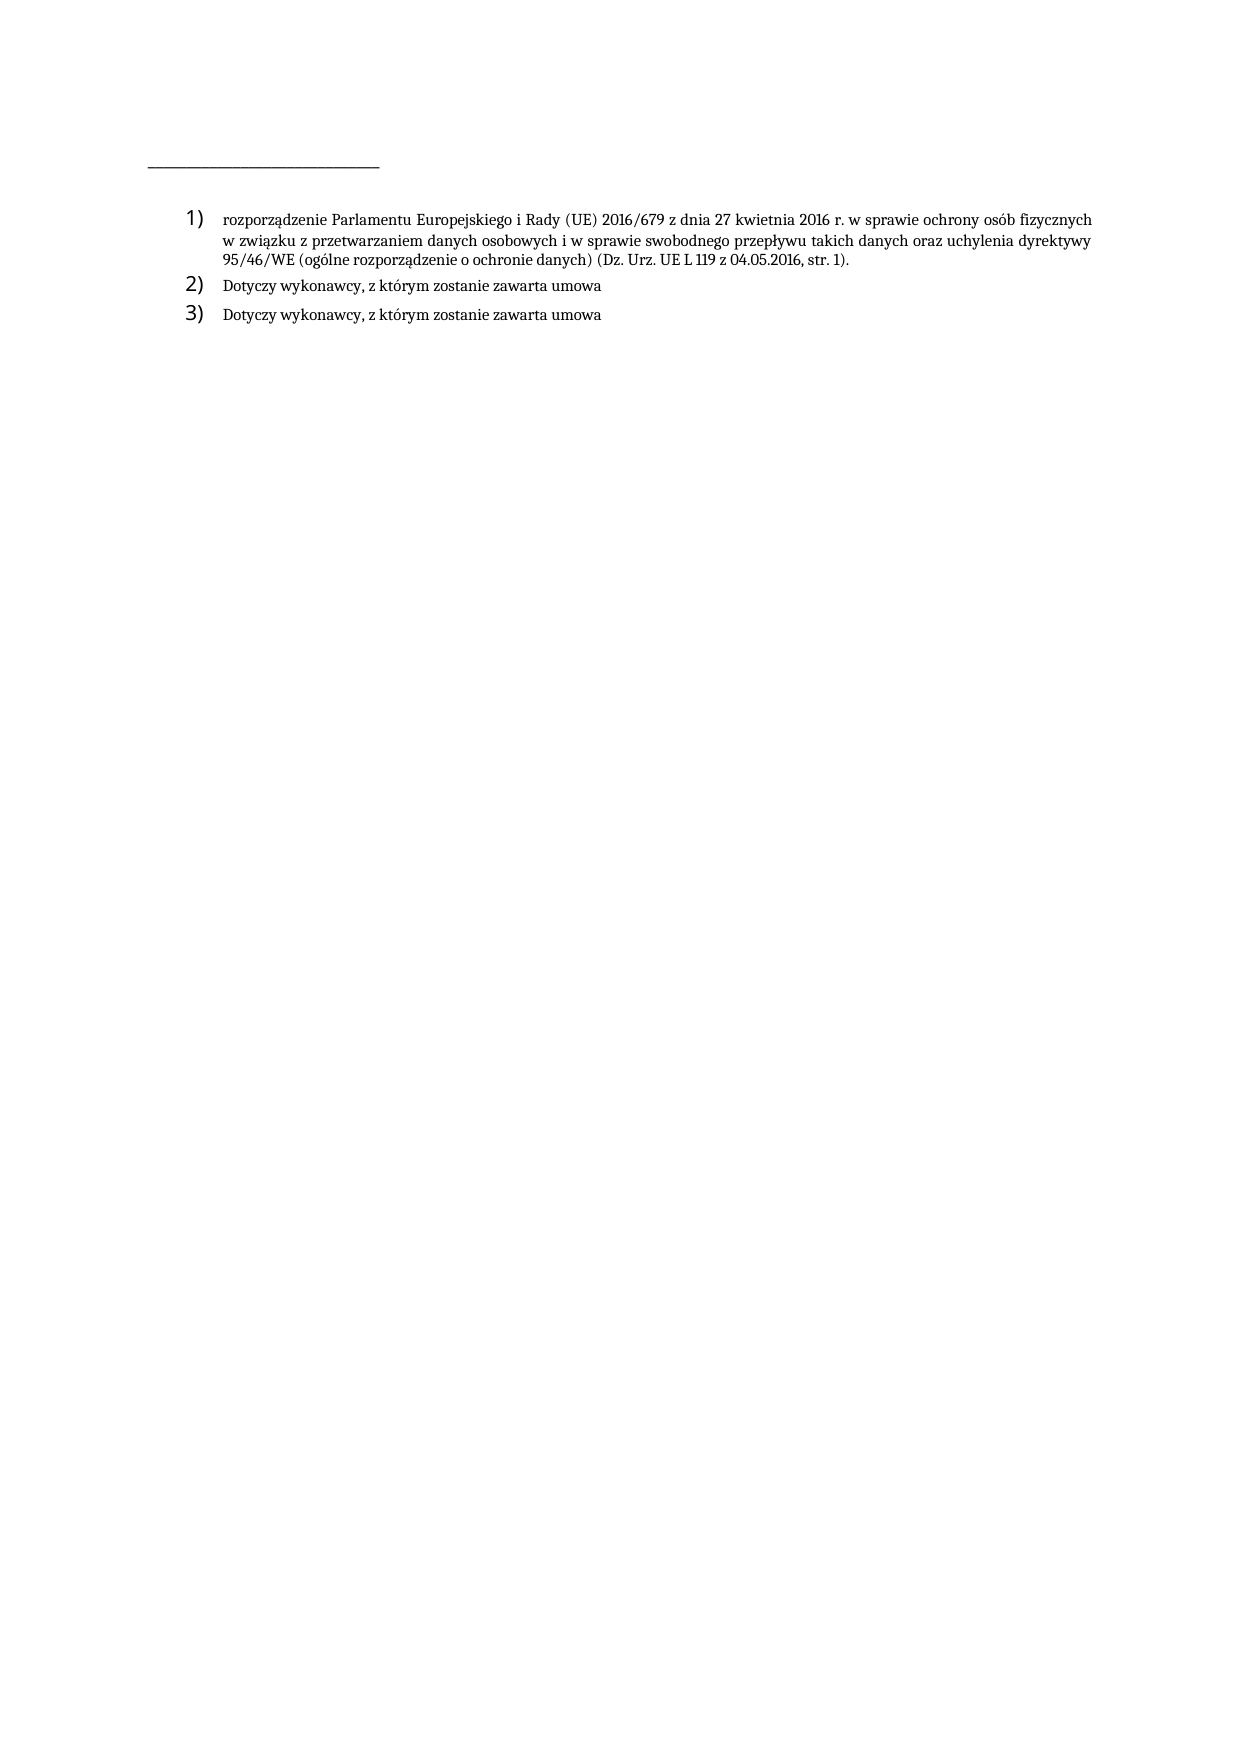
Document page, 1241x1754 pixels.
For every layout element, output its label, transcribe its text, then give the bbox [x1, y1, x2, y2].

list Dotyczy wykonawcy, z którym zostanie zawarta umowa [185, 269, 1093, 298]
list rozporządzenie Parlamentu Europejskiego i Rady (UE) 2016/679 z dnia 27 kwietnia 2016 r. w sprawie ochrony osób fizycznych w związku z przetwarzaniem danych osobowych i w sprawie swobodnego przepływu takich danych oraz uchylenia dyrektywy 95/46/WE (ogólne rozporządzenie o ochronie danych) (Dz. Urz. UE L 119 z 04.05.2016, str. 1). [185, 203, 1093, 269]
text ______________________________ [148, 148, 1093, 172]
list Dotyczy wykonawcy, z którym zostanie zawarta umowa [185, 298, 1093, 326]
